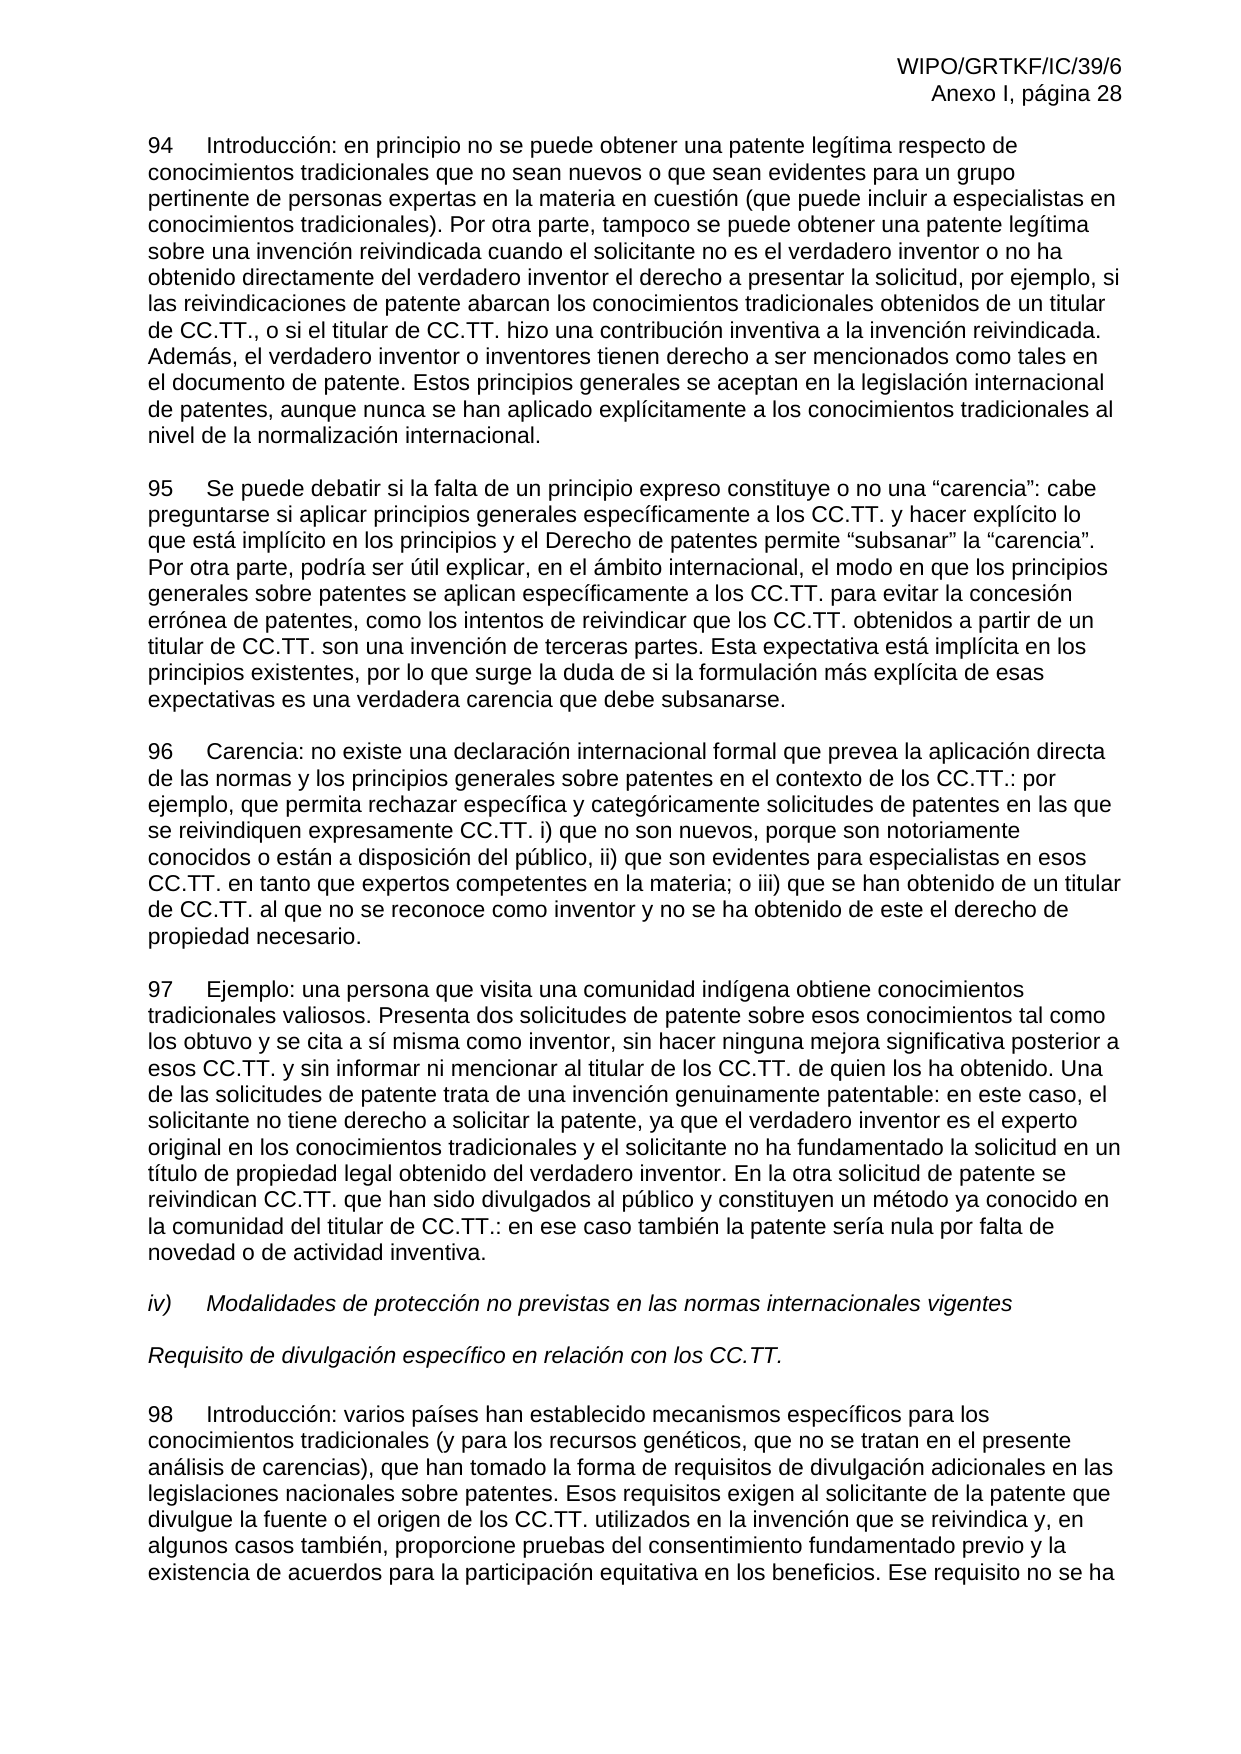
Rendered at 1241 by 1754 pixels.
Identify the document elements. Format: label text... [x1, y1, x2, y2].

text Ejemplo: una persona que visita una comunidad indígena obtiene conocimientos tradicionales valiosos. Presenta dos solicitudes de patente sobre esos conocimientos tal como los obtuvo y se cita a sí misma como inventor, sin hacer ninguna mejora significativa posterior a esos CC.TT. y sin informar ni mencionar al titular de los CC.TT. de quien los ha obtenido. Una de las solicitudes de patente trata de una invención genuinamente patentable: en este caso, el solicitante no tiene derecho a solicitar la patente, ya que el verdadero inventor es el experto original en los conocimientos tradicionales y el solicitante no ha fundamentado la solicitud en un título de propiedad legal obtenido del verdadero inventor. En la otra solicitud de patente se reivindican CC.TT. que han sido divulgados al público y constituyen un método ya conocido en la comunidad del titular de CC.TT.: en ese caso también la patente sería nula por falta de novedad o de actividad inventiva. [148, 976, 1122, 1265]
text Carencia: no existe una declaración internacional formal que prevea la aplicación directa de las normas y los principios generales sobre patentes en el contexto de los CC.TT.: por ejemplo, que permita rechazar específica y categóricamente solicitudes de patentes en las que se reivindiquen expresamente CC.TT. i) que no son nuevos, porque son notoriamente conocidos o están a disposición del público, ii) que son evidentes para especialistas en esos CC.TT. en tanto que expertos competentes en la materia; o iii) que se han obtenido de un titular de CC.TT. al que no se reconoce como inventor y no se ha obtenido de este el derecho de propiedad necesario. [148, 738, 1122, 949]
subtitle Requisito de divulgación específico en relación con los CC.TT. [148, 1342, 1122, 1368]
text Introducción: en principio no se puede obtener una patente legítima respecto de conocimientos tradicionales que no sean nuevos o que sean evidentes para un grupo pertinente de personas expertas en la materia en cuestión (que puede incluir a especialistas en conocimientos tradicionales). Por otra parte, tampoco se puede obtener una patente legítima sobre una invención reivindicada cuando el solicitante no es el verdadero inventor o no ha obtenido directamente del verdadero inventor el derecho a presentar la solicitud, por ejemplo, si las reivindicaciones de patente abarcan los conocimientos tradicionales obtenidos de un titular de CC.TT., o si el titular de CC.TT. hizo una contribución inventiva a la invención reivindicada. Además, el verdadero inventor o inventores tienen derecho a ser mencionados como tales en el documento de patente. Estos principios generales se aceptan en la legislación internacional de patentes, aunque nunca se han aplicado explícitamente a los conocimientos tradicionales al nivel de la normalización internacional. [148, 132, 1122, 448]
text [148, 1401, 1122, 1585]
text Se puede debatir si la falta de un principio expreso constituye o no una “carencia”: cabe preguntarse si aplicar principios generales específicamente a los CC.TT. y hacer explícito lo que está implícito en los principios y el Derecho de patentes permite “subsanar” la “carencia”. Por otra parte, podría ser útil explicar, en el ámbito internacional, el modo en que los principios generales sobre patentes se aplican específicamente a los CC.TT. para evitar la concesión errónea de patentes, como los intentos de reivindicar que los CC.TT. obtenidos a partir de un titular de CC.TT. son una invención de terceras partes. Esta expectativa está implícita en los principios existentes, por lo que surge la duda de si la formulación más explícita de esas expectativas es una verdadera carencia que debe subsanarse. [148, 475, 1122, 712]
subtitle iv) Modalidades de protección no previstas en las normas internacionales vigentes [148, 1290, 1122, 1317]
